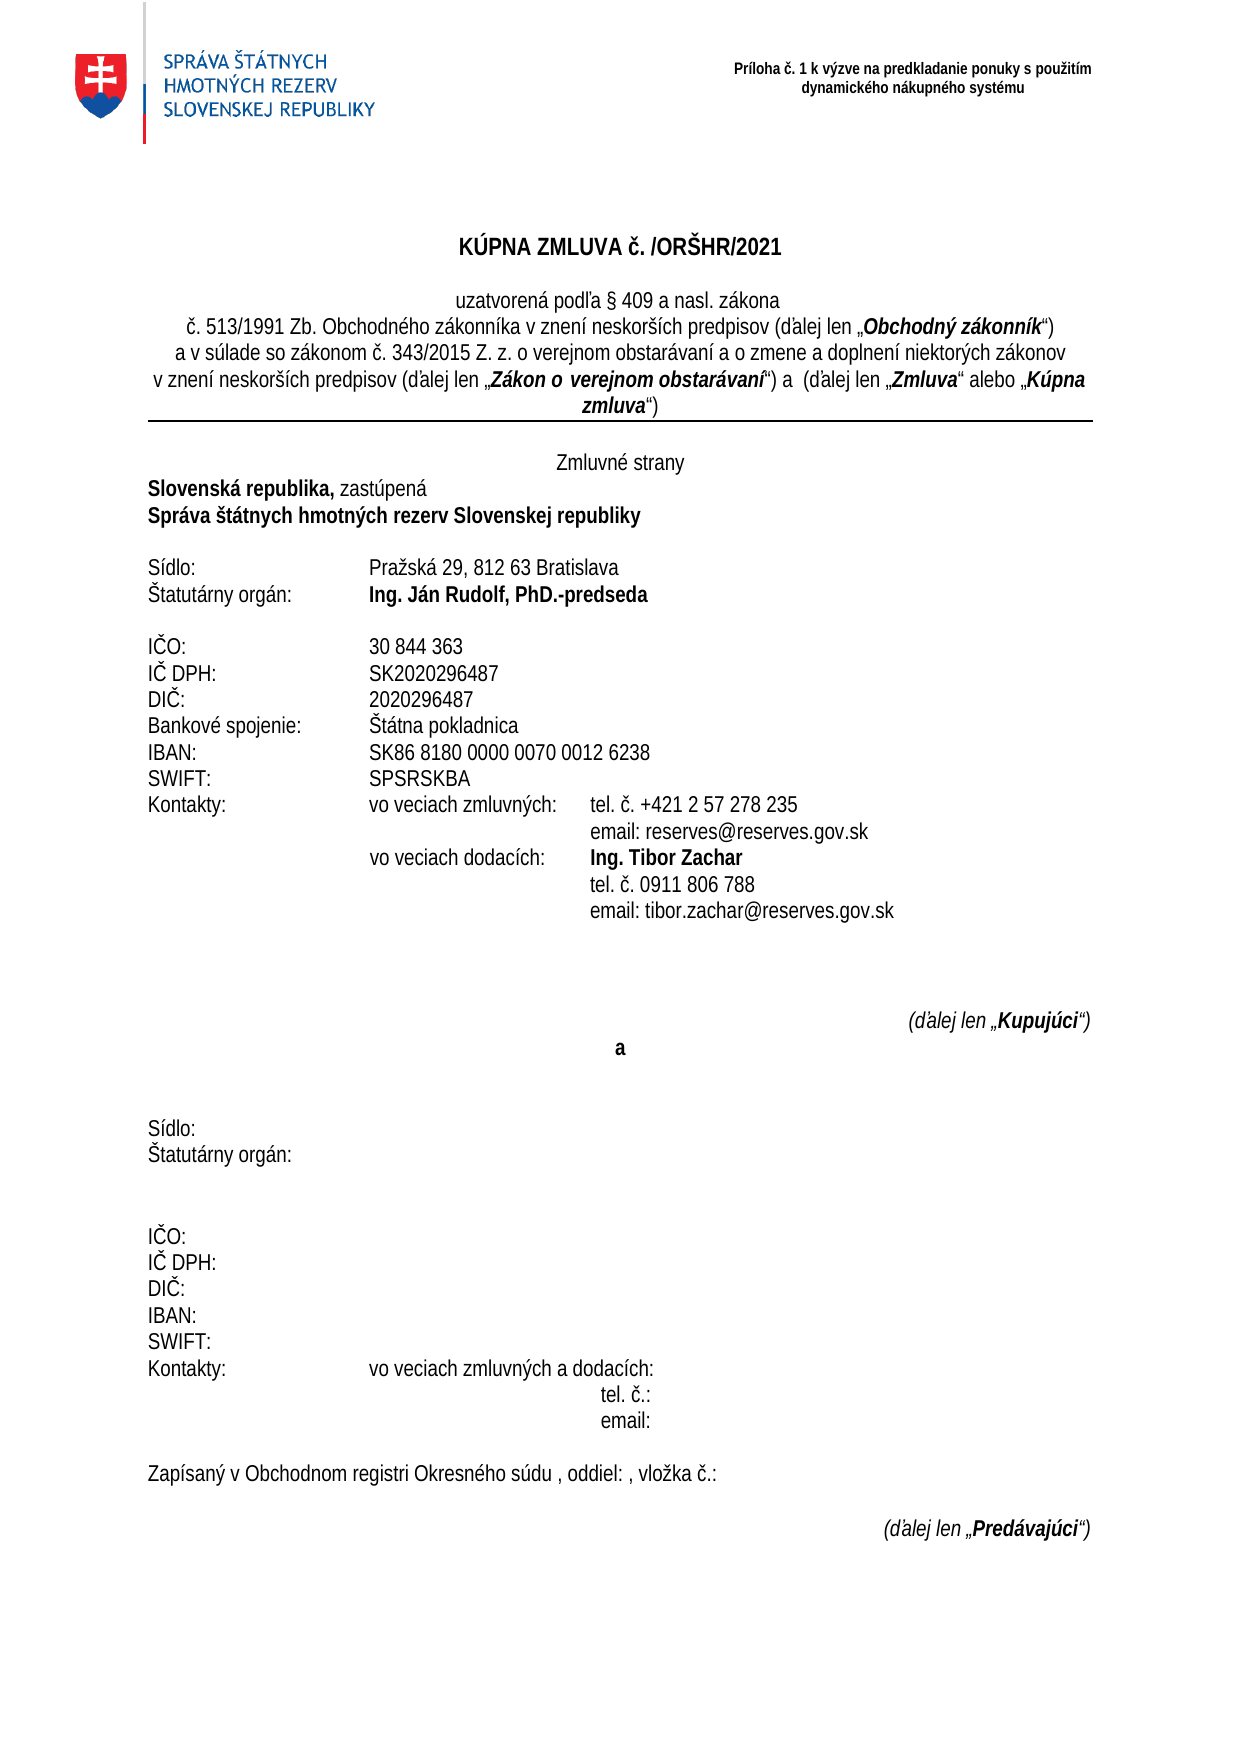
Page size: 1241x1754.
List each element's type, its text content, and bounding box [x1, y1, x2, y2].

text Zapísaný v Obchodnom registri Okresného súdu , oddiel: , vložka č.: [148, 1460, 1093, 1486]
text DIČ: [148, 1275, 1093, 1302]
text SWIFT: SPSRSKBA [148, 765, 1093, 791]
text email: [148, 1407, 1093, 1433]
text Sídlo: [148, 1115, 1093, 1141]
picture [23, 2, 429, 168]
text IBAN: SK86 8180 0000 0070 0012 6238 [148, 739, 1093, 765]
text tel. č. 0911 806 788 [590, 871, 1093, 897]
text Zmluvné strany [148, 449, 1093, 475]
text a [148, 1033, 1093, 1060]
text Štatutárny orgán: Ing. Ján Rudolf, PhD.-predseda [148, 581, 1093, 607]
text IČO: 30 844 363 [148, 633, 1093, 660]
text Kontakty: vo veciach zmluvných a dodacích: [148, 1354, 1093, 1381]
text Kontakty: vo veciach zmluvných: tel. č. +421 2 57 278 235 [148, 791, 1093, 818]
text tel. č.: [148, 1381, 1093, 1407]
text Slovenská republika, zastúpená [148, 475, 1093, 502]
text (ďalej len „Predávajúci“) [148, 1515, 1093, 1541]
text email: tibor.zachar@reserves.gov.sk [590, 897, 1093, 923]
text email: reserves@reserves.gov.sk [516, 818, 1093, 844]
text (ďalej len „Kupujúci“) [148, 1007, 1093, 1033]
text Štatutárny orgán: [148, 1141, 1093, 1168]
text SWIFT: [148, 1328, 1093, 1354]
text uzatvorená podľa § 409 a nasl. zákona č. 513/1991 Zb. Obchodného zákonníka v znení neskorších predpisov (ďalej len „Obchodný zákonník“) a v súlade so zákonom č. 343/2015 Z. z. o verejnom obstarávaní a o zmene a doplnení niektorých zákonov v znení neskorších predpisov (ďalej len „Zákon o verejnom obstarávaní“) a (ďalej len „Zmluva“ alebo „Kúpna zmluva“) [148, 287, 1093, 420]
text Sídlo: Pražská 29, 812 63 Bratislava [148, 554, 1093, 581]
text IČ DPH: SK2020296487 [148, 660, 1093, 686]
text DIČ: 2020296487 [148, 686, 1093, 712]
text IČ DPH: [148, 1249, 1093, 1275]
text Bankové spojenie: Štátna pokladnica [148, 712, 1093, 739]
text KÚPNA ZMLUVA č. /ORŠHR/2021 [148, 232, 1093, 260]
text vo veciach dodacích: Ing. Tibor Zachar [369, 844, 1093, 871]
text Správa štátnych hmotných rezerv Slovenskej republiky [148, 502, 1093, 528]
text IČO: [148, 1223, 1093, 1249]
text IBAN: [148, 1302, 1093, 1328]
